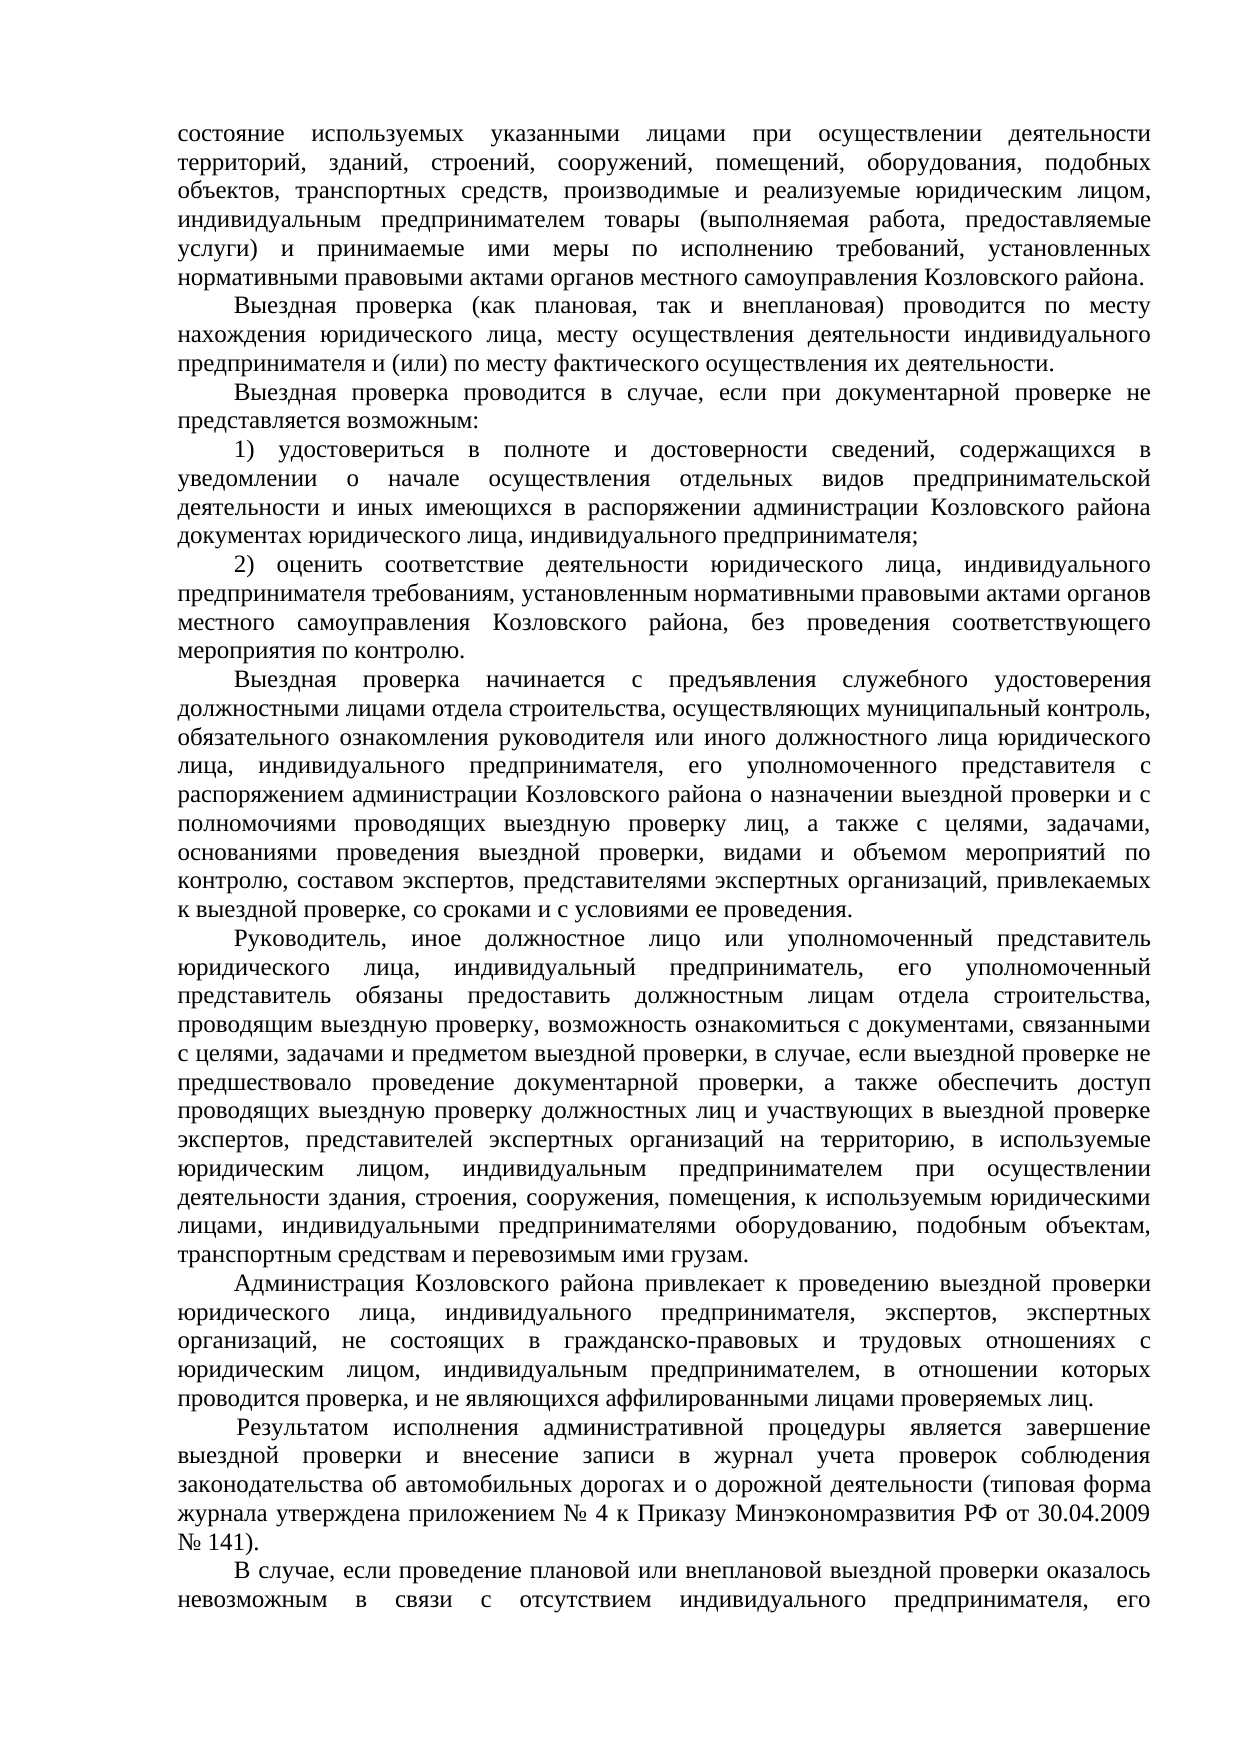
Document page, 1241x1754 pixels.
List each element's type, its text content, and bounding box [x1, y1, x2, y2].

text Выездная проверка начинается с предъявления служебного удостоверения должностными лицами отдела строительства, осуществляющих муниципальный контроль, обязательного ознакомления руководителя или иного должностного лица юридического лица, индивидуального предпринимателя, его уполномоченного представителя с распоряжением администрации Козловского района о назначении выездной проверки и с полномочиями проводящих выездную проверку лиц, а также с целями, задачами, основаниями проведения выездной проверки, видами и объемом мероприятий по контролю, составом экспертов, представителями экспертных организаций, привлекаемых к выездной проверке, со сроками и с условиями ее проведения. [177, 664, 1152, 923]
text Результатом исполнения административной процедуры является завершение выездной проверки и внесение записи в журнал учета проверок соблюдения законодательства об автомобильных дорогах и о дорожной деятельности (типовая форма журнала утверждена приложением № 4 к Приказу Минэкономразвития РФ от 30.04.2009 № 141). [177, 1412, 1152, 1556]
text Администрация Козловского района привлекает к проведению выездной проверки юридического лица, индивидуального предпринимателя, экспертов, экспертных организаций, не состоящих в гражданско-правовых и трудовых отношениях с юридическим лицом, индивидуальным предпринимателем, в отношении которых проводится проверка, и не являющихся аффилированными лицами проверяемых лиц. [177, 1268, 1152, 1412]
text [177, 1556, 1152, 1613]
text Руководитель, иное должностное лицо или уполномоченный представитель юридического лица, индивидуальный предприниматель, его уполномоченный представитель обязаны предоставить должностным лицам отдела строительства, проводящим выездную проверку, возможность ознакомиться с документами, связанными с целями, задачами и предметом выездной проверки, в случае, если выездной проверке не предшествовало проведение документарной проверки, а также обеспечить доступ проводящих выездную проверку должностных лиц и участвующих в выездной проверке экспертов, представителей экспертных организаций на территорию, в используемые юридическим лицом, индивидуальным предпринимателем при осуществлении деятельности здания, строения, сооружения, помещения, к используемым юридическими лицами, индивидуальными предпринимателями оборудованию, подобным объектам, транспортным средствам и перевозимым ими грузам. [177, 923, 1152, 1268]
text Выездная проверка проводится в случае, если при документарной проверке не представляется возможным: [177, 377, 1152, 434]
text Выездная проверка (как плановая, так и внеплановая) проводится по месту нахождения юридического лица, месту осуществления деятельности индивидуального предпринимателя и (или) по месту фактического осуществления их деятельности. [177, 291, 1152, 377]
text 1) удостовериться в полноте и достоверности сведений, содержащихся в уведомлении о начале осуществления отдельных видов предпринимательской деятельности и иных имеющихся в распоряжении администрации Козловского района документах юридического лица, индивидуального предпринимателя; [177, 434, 1152, 549]
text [177, 118, 1152, 291]
text 2) оценить соответствие деятельности юридического лица, индивидуального предпринимателя требованиям, установленным нормативными правовыми актами органов местного самоуправления Козловского района, без проведения соответствующего мероприятия по контролю. [177, 549, 1152, 664]
